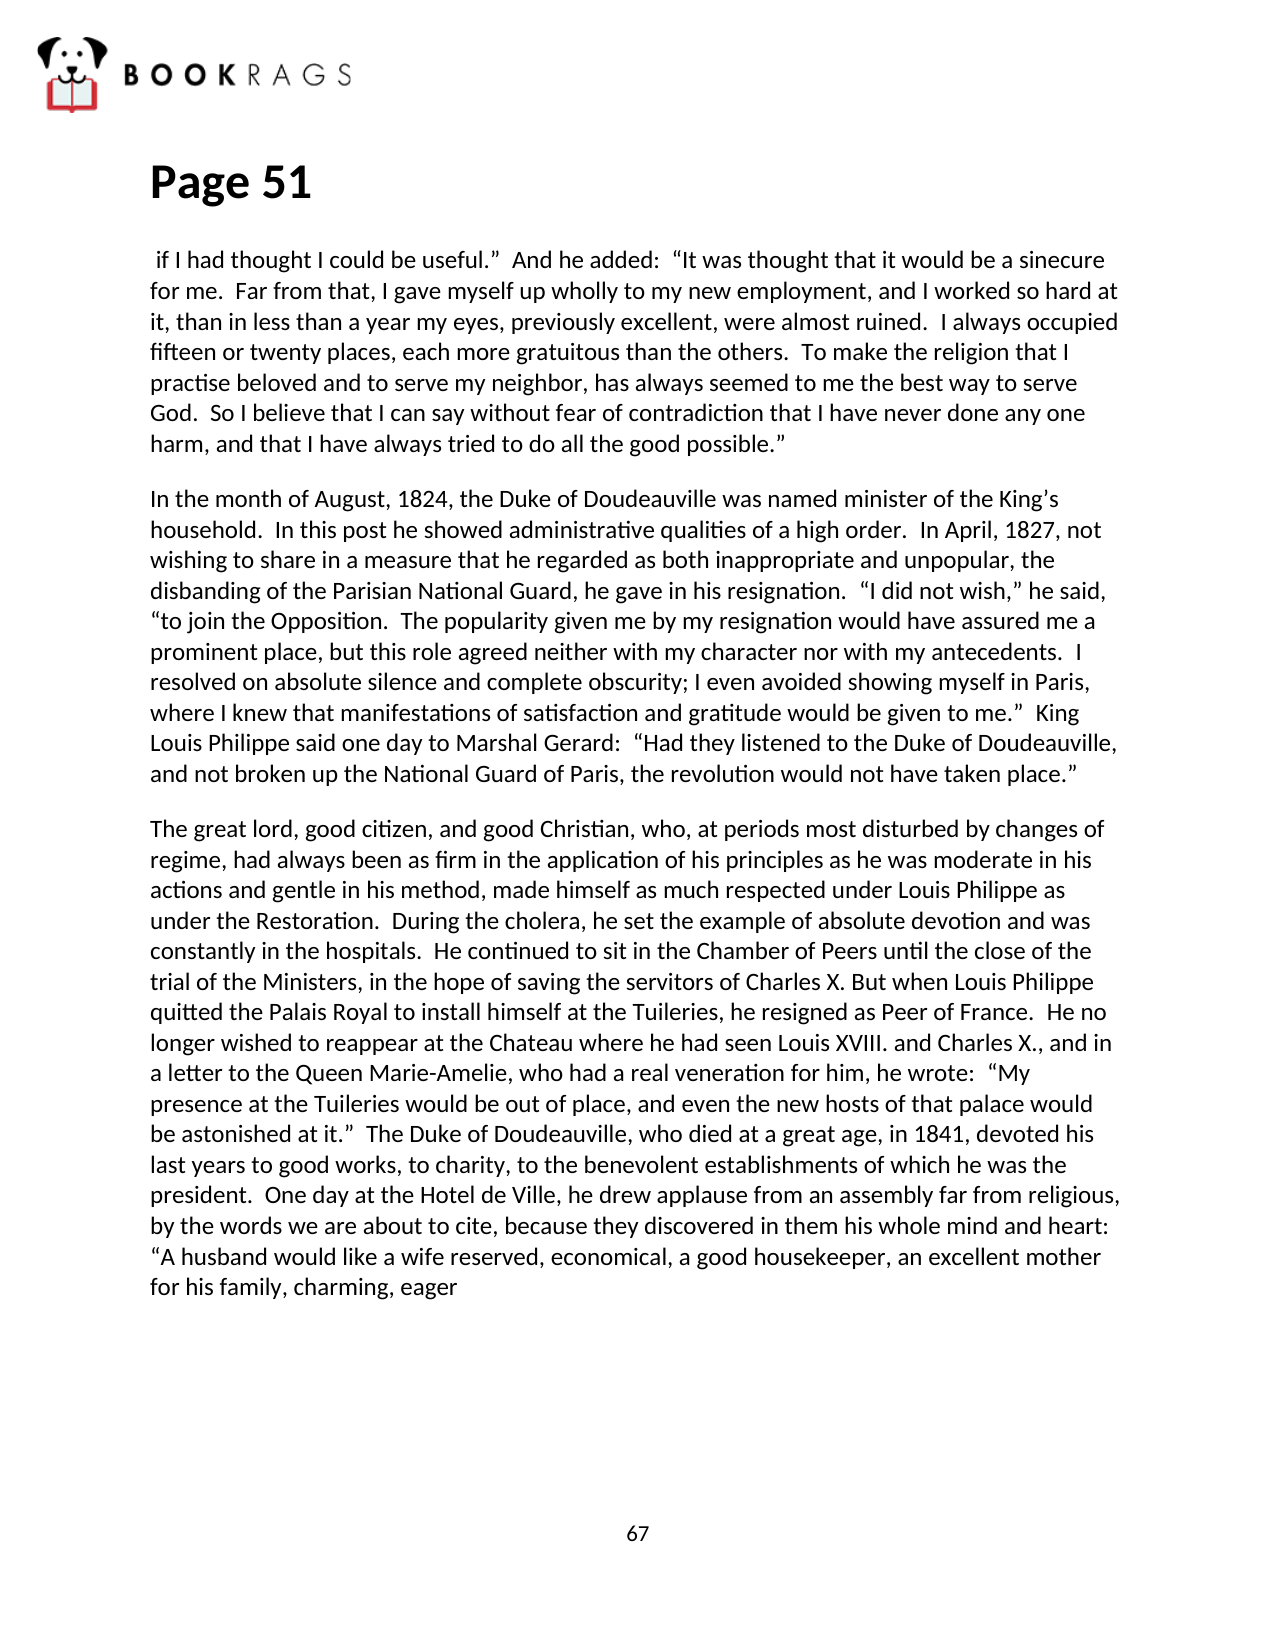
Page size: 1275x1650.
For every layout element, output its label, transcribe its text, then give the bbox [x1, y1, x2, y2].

text Page 51 [150, 150, 1125, 211]
picture [37, 37, 351, 113]
text In the month of August, 1824, the Duke of Doudeauville was named minister of the King’s household. In this post he showed administrative qualities of a high order. In April, 1827, not wishing to share in a measure that he regarded as both inappropriate and unpopular, the disbanding of the Parisian National Guard, he gave in his resignation. “I did not wish,” he said, “to join the Opposition. The popularity given me by my resignation would have assured me a prominent place, but this role agreed neither with my character nor with my antecedents. I resolved on absolute silence and complete obscurity; I even avoided showing myself in Paris, where I knew that manifestations of satisfaction and gratitude would be given to me.” King Louis Philippe said one day to Marshal Gerard: “Had they listened to the Duke of Doudeauville, and not broken up the National Guard of Paris, the revolution would not have taken place.” [150, 483, 1125, 788]
text The great lord, good citizen, and good Christian, who, at periods most disturbed by changes of regime, had always been as firm in the application of his principles as he was moderate in his actions and gentle in his method, made himself as much respected under Louis Philippe as under the Restoration. During the cholera, he set the example of absolute devotion and was constantly in the hospitals. He continued to sit in the Chamber of Peers until the close of the trial of the Ministers, in the hope of saving the servitors of Charles X. But when Louis Philippe quitted the Palais Royal to install himself at the Tuileries, he resigned as Peer of France. He no longer wished to reappear at the Chateau where he had seen Louis XVIII. and Charles X., and in a letter to the Queen Marie-Amelie, who had a real veneration for him, he wrote: “My presence at the Tuileries would be out of place, and even the new hosts of that palace would be astonished at it.” The Duke of Doudeauville, who died at a great age, in 1841, devoted his last years to good works, to charity, to the benevolent establishments of which he was the president. One day at the Hotel de Ville, he drew applause from an assembly far from religious, by the words we are about to cite, because they discovered in them his whole mind and heart: “A husband would like a wife reserved, economical, a good housekeeper, an excellent mother for his family, charming, eager [150, 813, 1125, 1302]
text if I had thought I could be useful.” And he added: “It was thought that it would be a sinecure for me. Far from that, I gave myself up wholly to my new employment, and I worked so hard at it, than in less than a year my eyes, previously excellent, were almost ruined. I always occupied fifteen or twenty places, each more gratuitous than the others. To make the religion that I practise beloved and to serve my neighbor, has always seemed to me the best way to serve God. So I believe that I can say without fear of contradiction that I have never done any one harm, and that I have always tried to do all the good possible.” [150, 244, 1125, 458]
